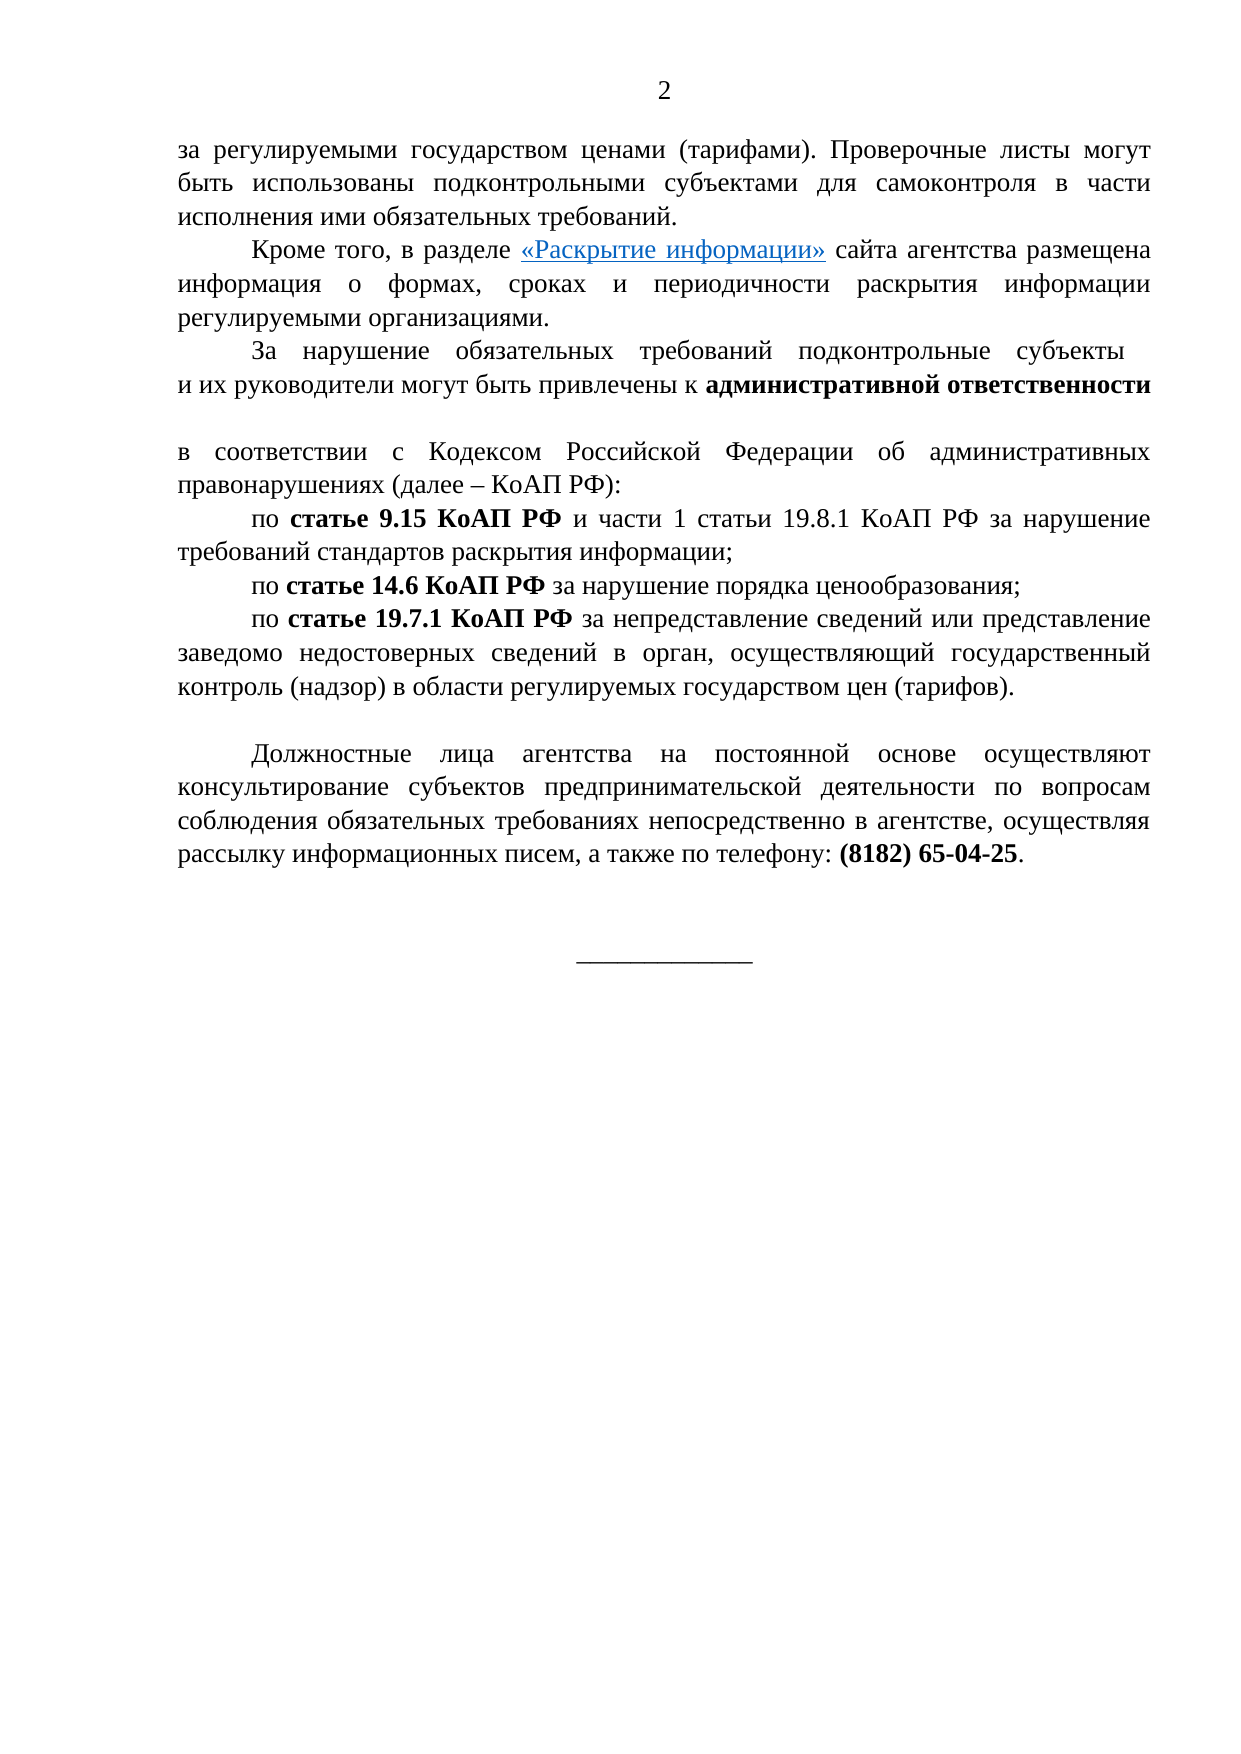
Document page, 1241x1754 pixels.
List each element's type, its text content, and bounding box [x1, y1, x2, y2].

text по статье 19.7.1 КоАП РФ за непредставление сведений или представление заведомо недостоверных сведений в орган, осуществляющий государственный контроль (надзор) в области регулируемых государством цен (тарифов). [177, 602, 1152, 701]
text Должностные лица агентства на постоянной основе осуществляют консультирование субъектов предпринимательской деятельности по вопросам соблюдения обязательных требованиях непосредственно в агентстве, осуществляя рассылку информационных писем, а также по телефону: (8182) 65-04-25. [177, 737, 1152, 868]
text _____________ [177, 936, 1152, 967]
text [177, 133, 1152, 231]
text по статье 9.15 КоАП РФ и части 1 статьи 19.8.1 КоАП РФ за нарушение требований стандартов раскрытия информации; [177, 502, 1152, 567]
text Кроме того, в разделе «Раскрытие информации» сайта агентства размещена информация о формах, сроках и периодичности раскрытия информации регулируемыми организациями. [177, 233, 1152, 332]
text по статье 14.6 КоАП РФ за нарушение порядка ценообразования; [177, 569, 1152, 600]
text За нарушение обязательных требований подконтрольные субъекты и их руководители могут быть привлечены к административной ответственности в соответствии с Кодексом Российской Федерации об административных правонарушениях (далее – КоАП РФ): [177, 334, 1152, 499]
